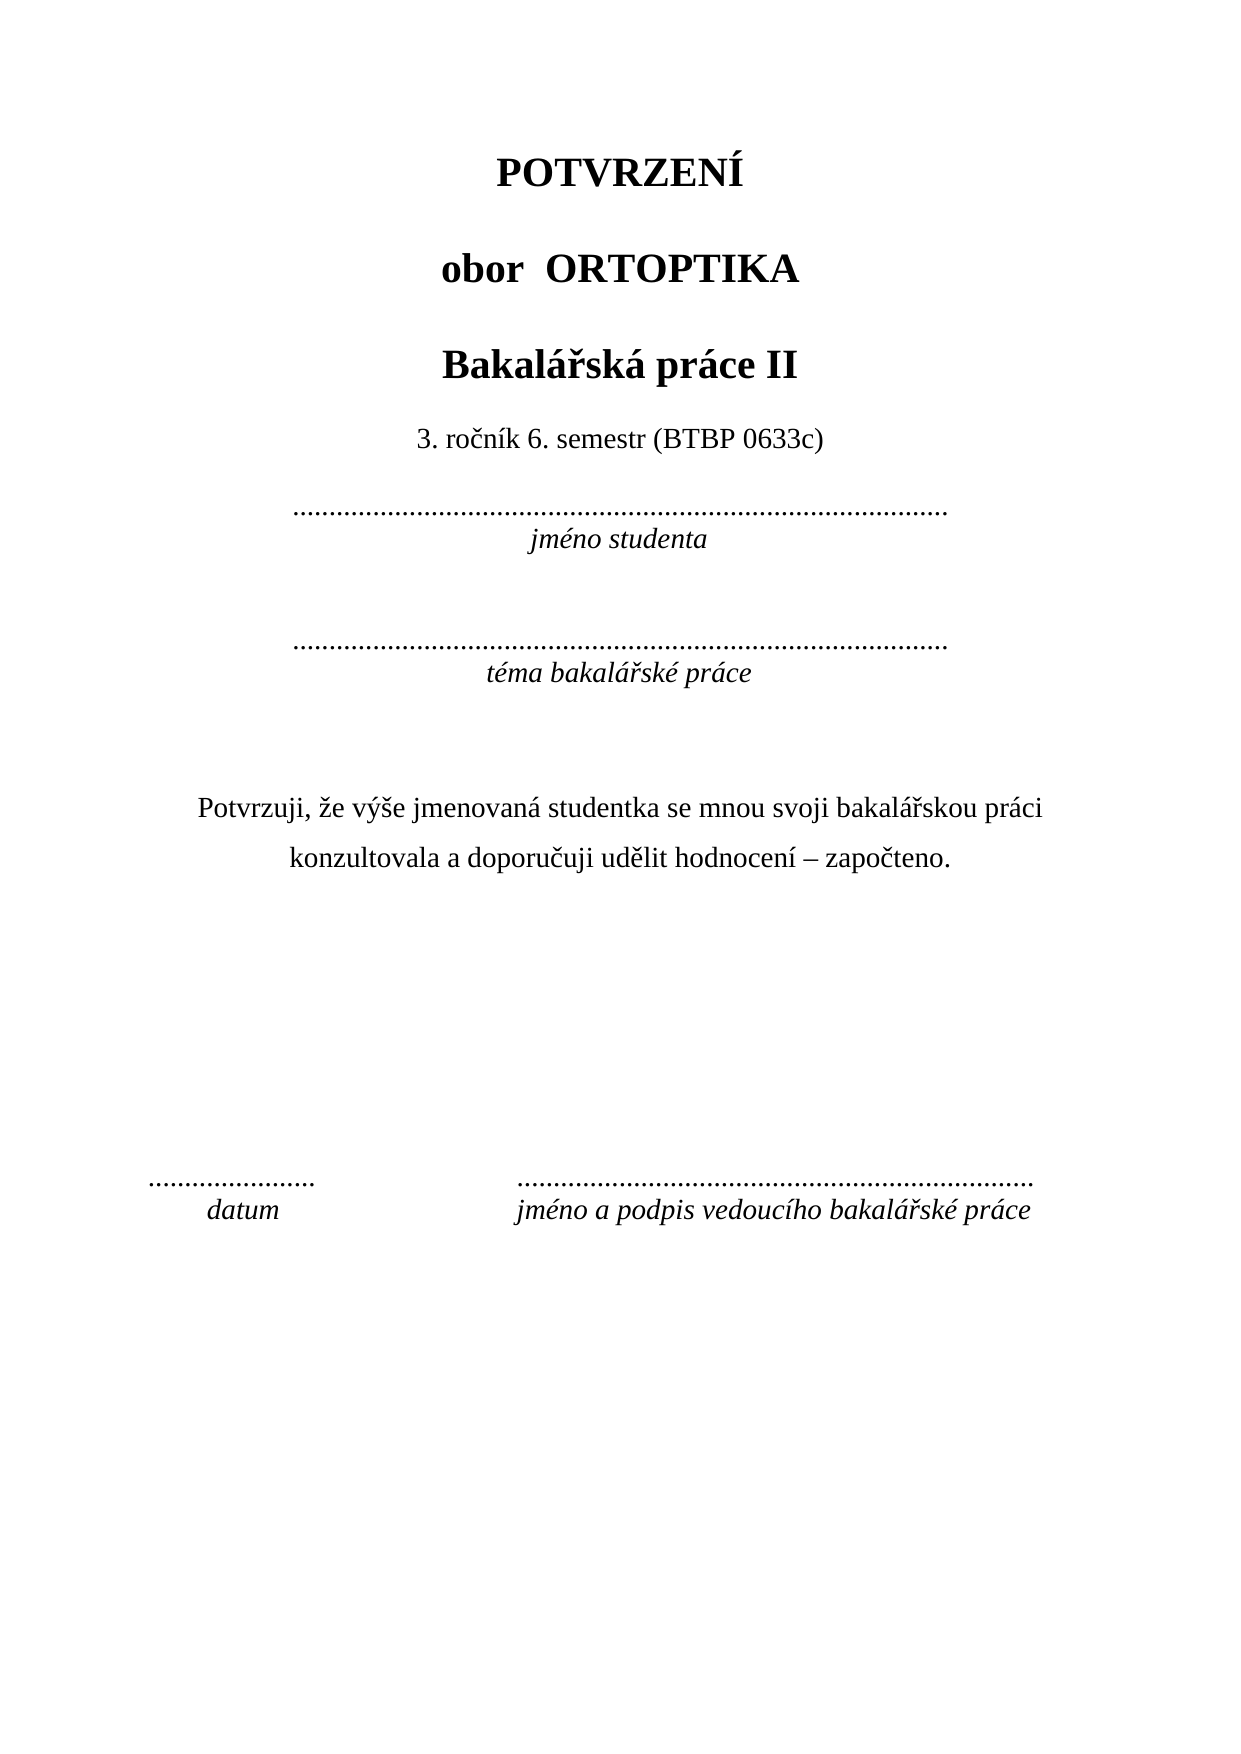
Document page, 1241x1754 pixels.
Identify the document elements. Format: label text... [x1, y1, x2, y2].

text 3. ročník 6. semestr (BTBP 0633c) [148, 421, 1093, 454]
text .......................................................................................... [148, 622, 1093, 656]
text datum jméno a podpis vedoucího bakalářské práce [207, 1192, 1093, 1226]
text Bakalářská práce II [148, 339, 1093, 387]
text jméno studenta [148, 521, 1093, 555]
text ....................... ....................................................................... [148, 1159, 1093, 1192]
text Potvrzuji, že výše jmenovaná studentka se mnou svoji bakalářskou práci konzultovala a doporučuji udělit hodnocení – započteno. [148, 790, 1093, 873]
text téma bakalářské práce [148, 656, 1093, 689]
text POTVRZENÍ [148, 148, 1093, 196]
text .......................................................................................... [148, 488, 1093, 521]
text obor ORTOPTIKA [148, 243, 1093, 291]
